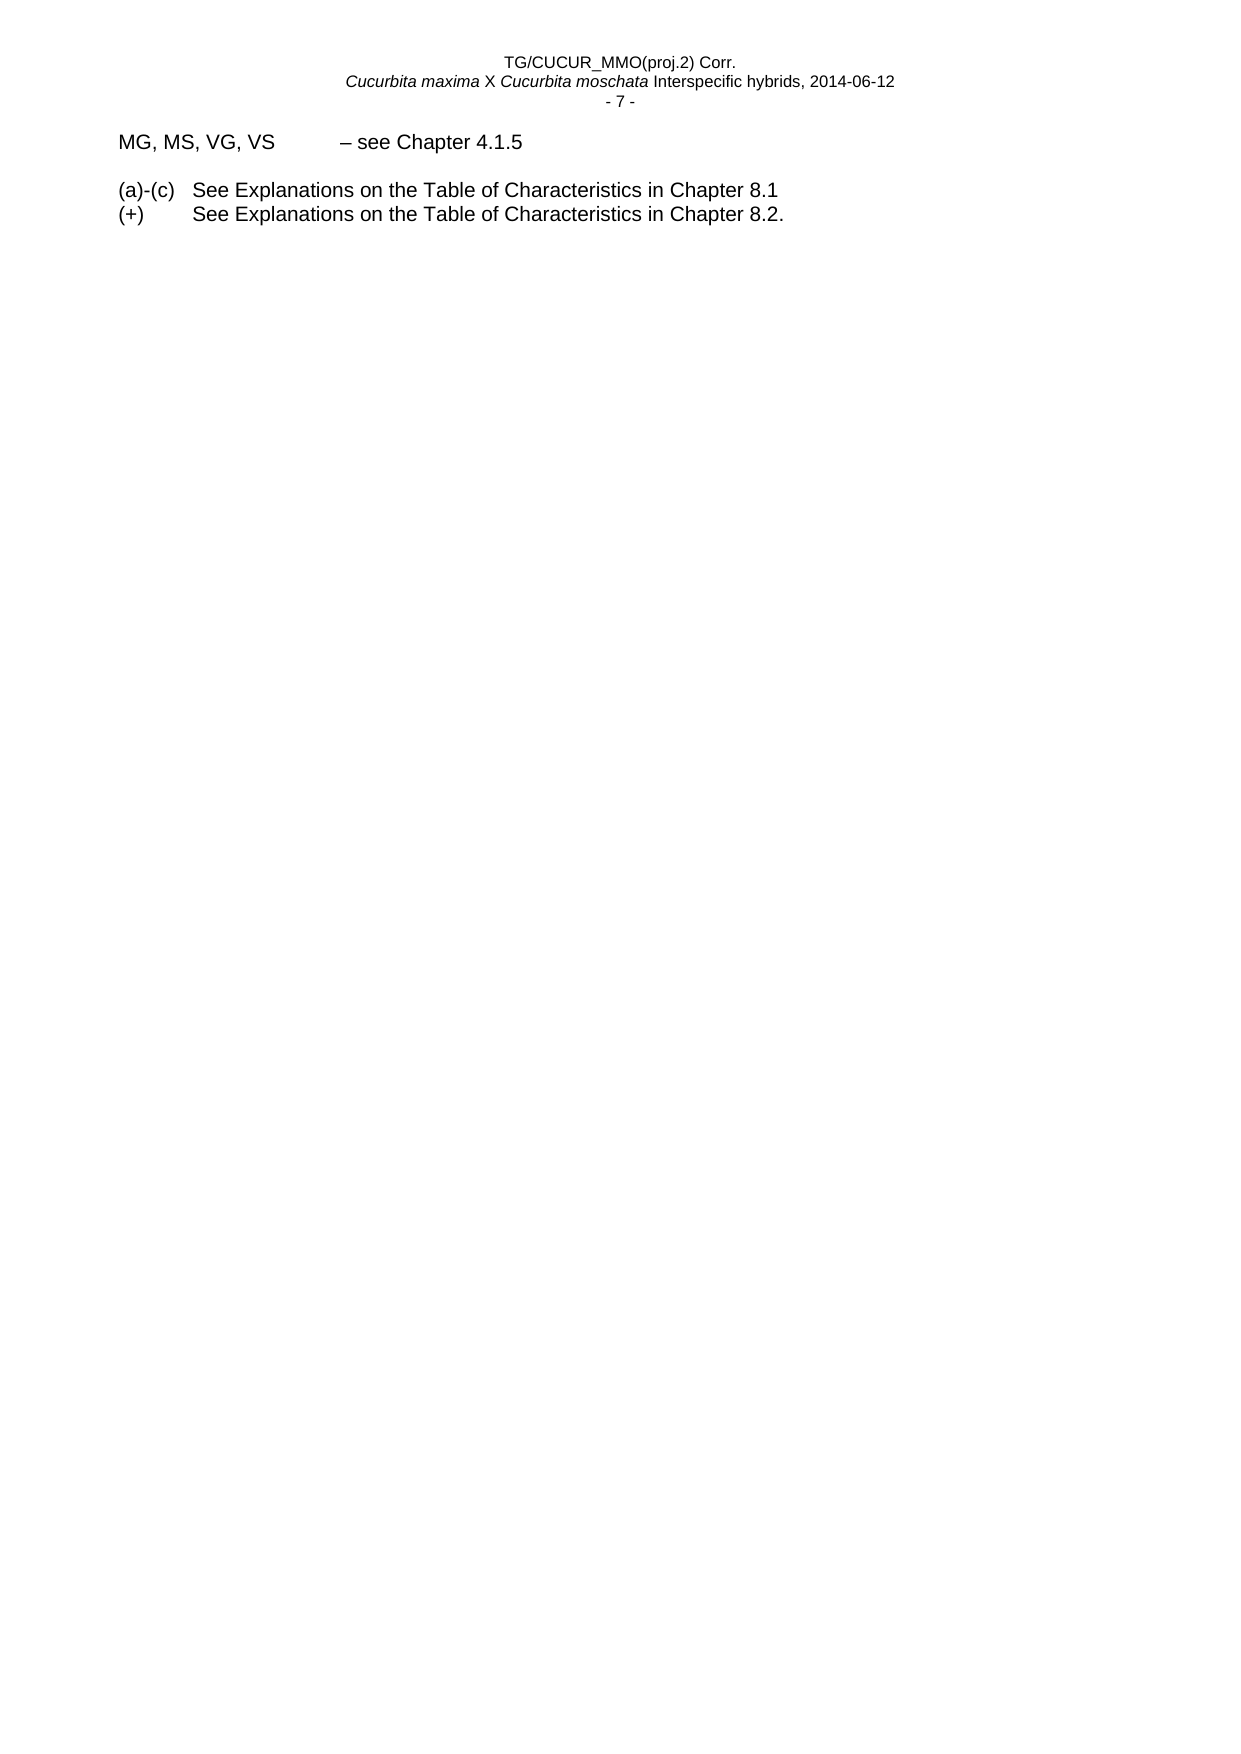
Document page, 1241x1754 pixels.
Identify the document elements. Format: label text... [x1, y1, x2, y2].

text (+) See Explanations on the Table of Characteristics in Chapter 8.2. [118, 202, 1122, 226]
text (a)-(c) See Explanations on the Table of Characteristics in Chapter 8.1 [118, 178, 1122, 202]
text MG, MS, VG, VS – see Chapter 4.1.5 [118, 130, 1122, 154]
